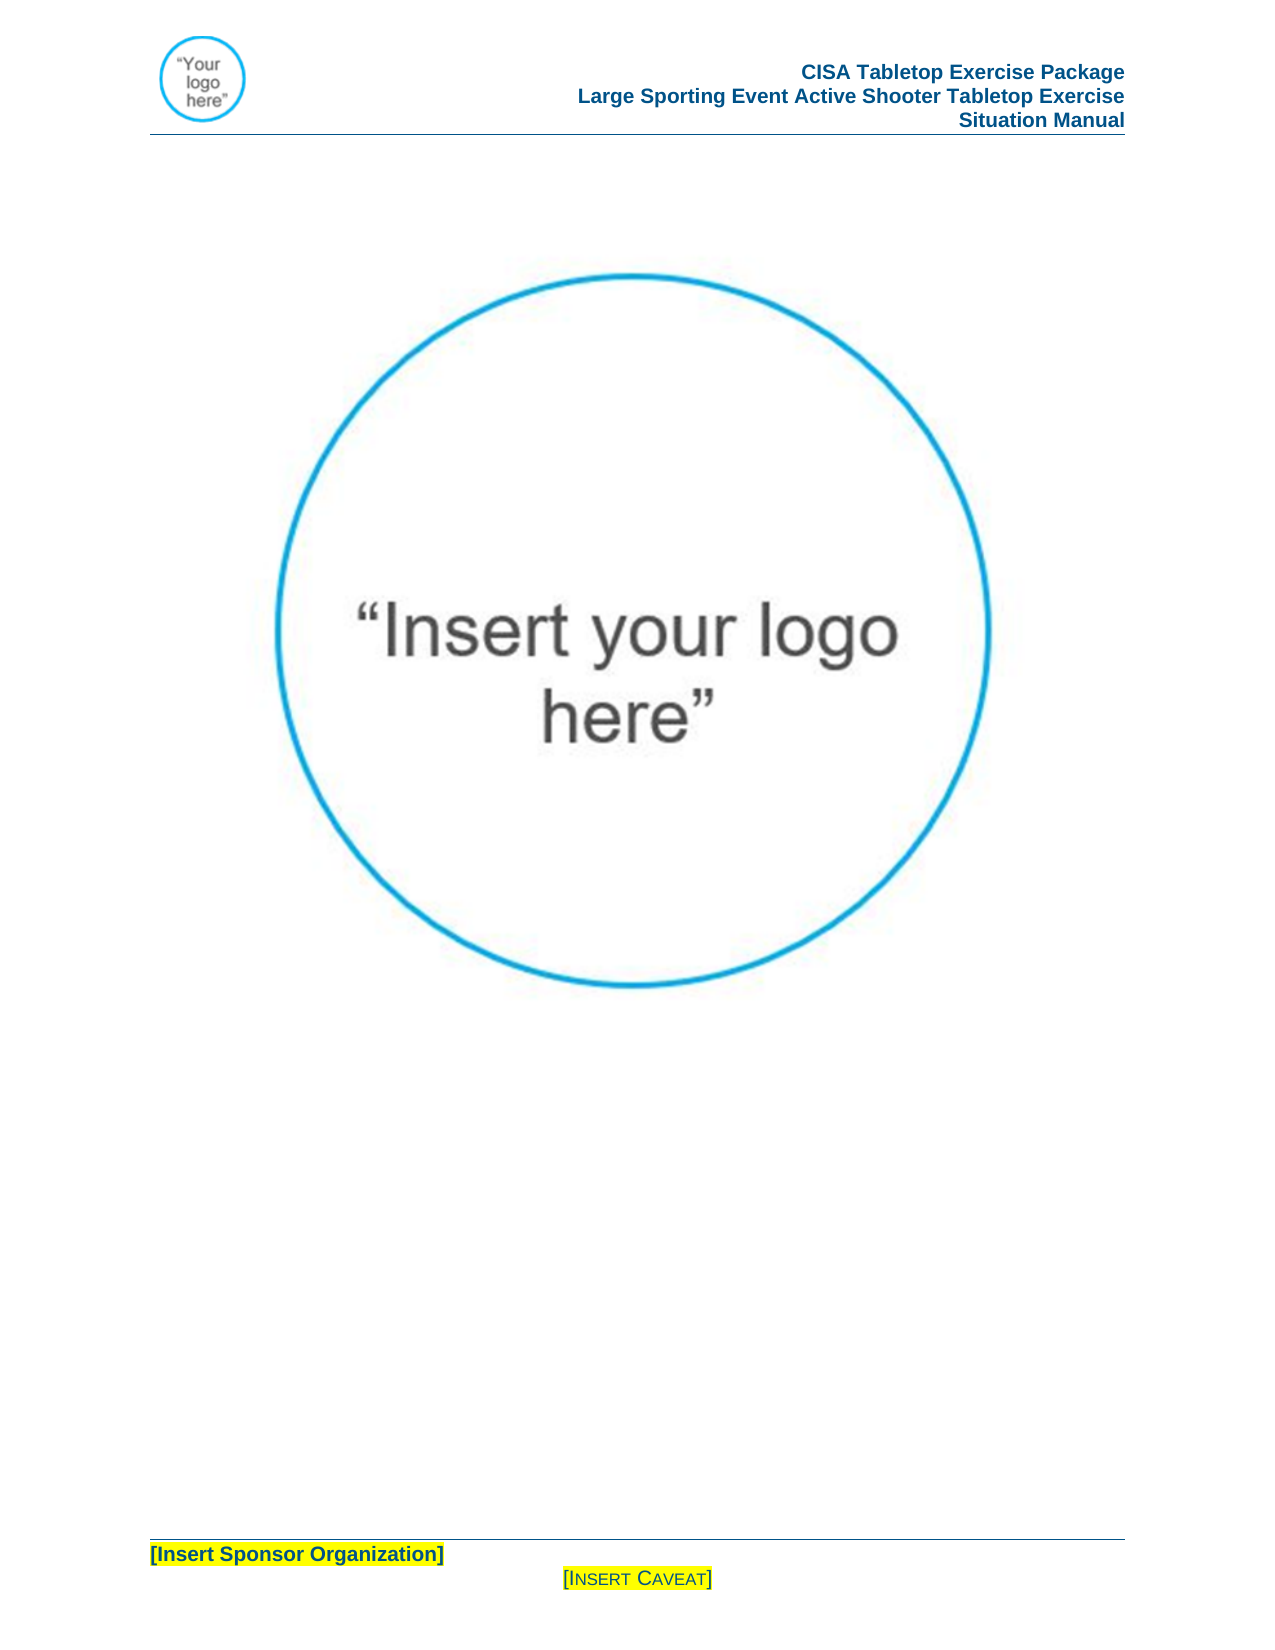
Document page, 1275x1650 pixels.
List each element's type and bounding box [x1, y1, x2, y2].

picture [159, 36, 191, 76]
picture [163, 39, 242, 119]
picture [150, 171, 1125, 1087]
picture [159, 36, 254, 124]
